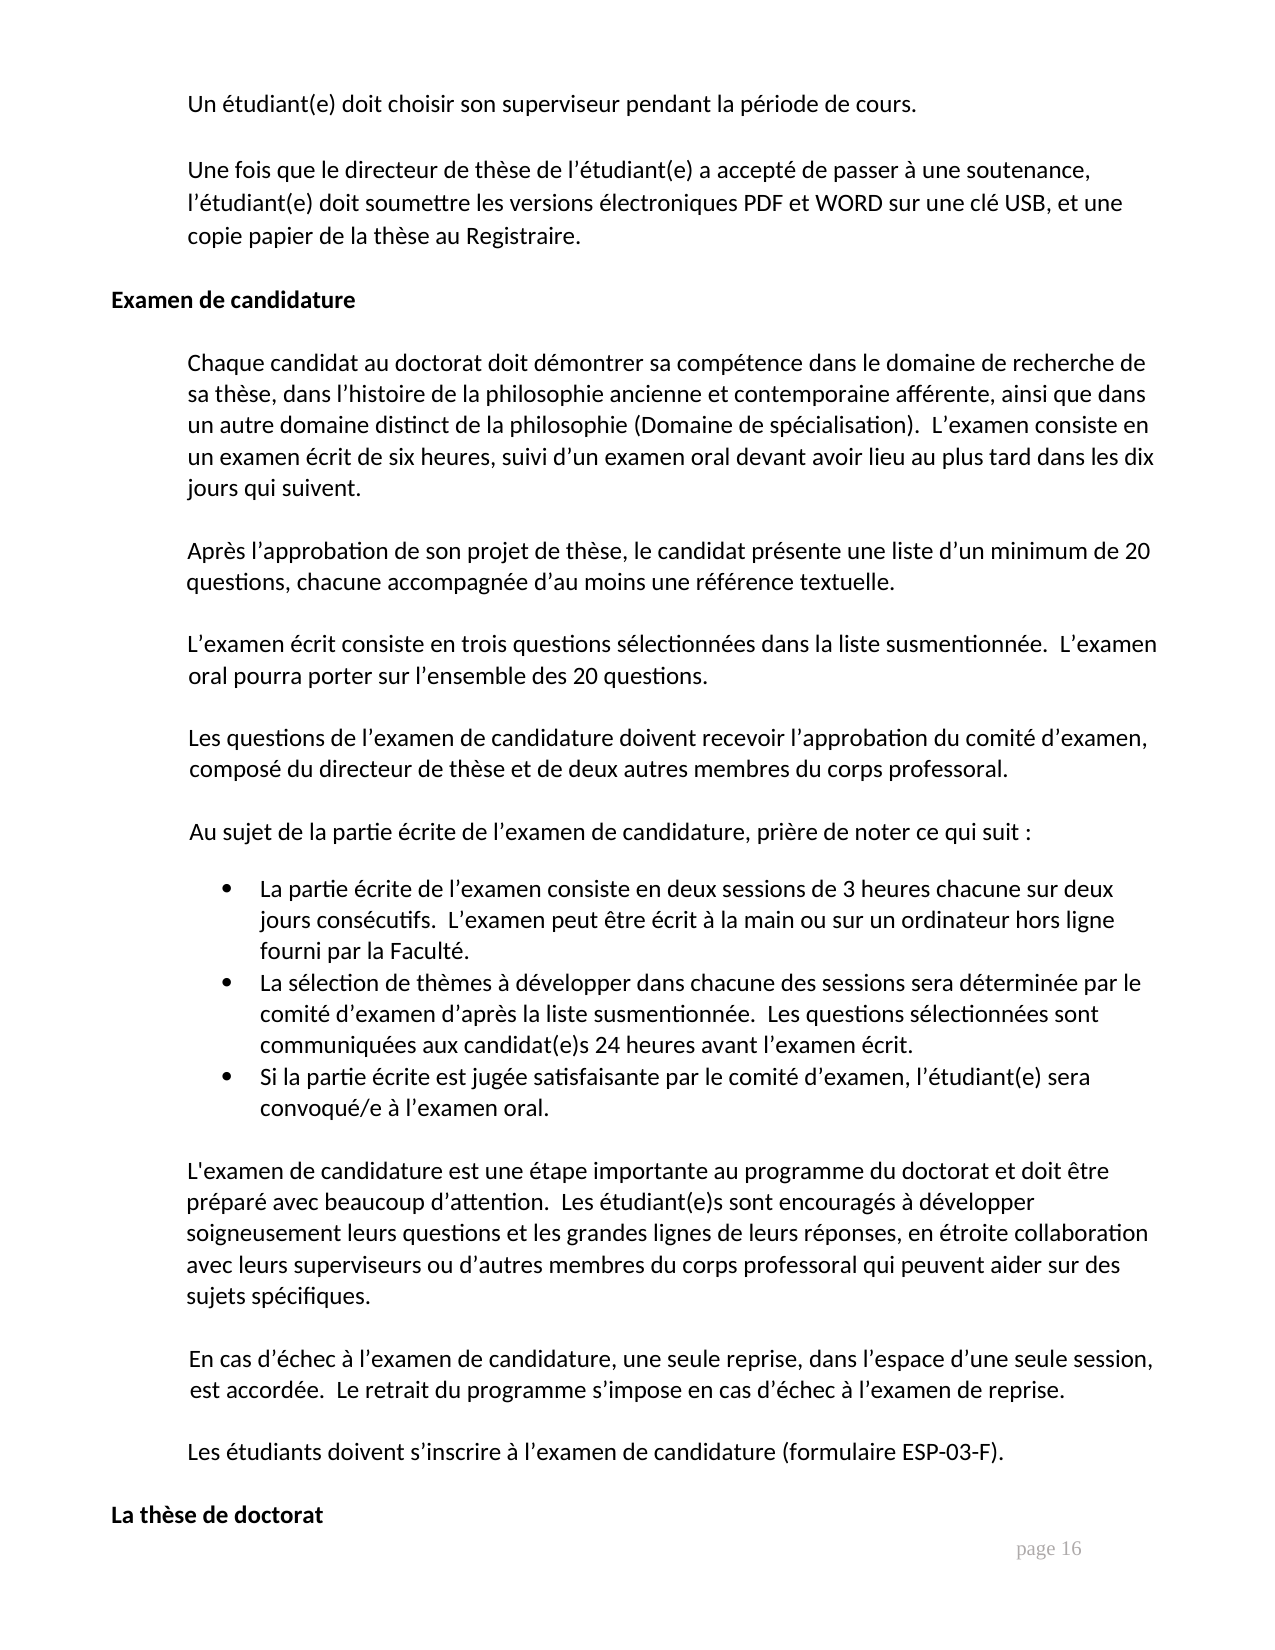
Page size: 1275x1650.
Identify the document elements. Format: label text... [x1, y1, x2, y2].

text L'examen de candidature est une étape importante au programme du doctorat et doit être préparé avec beaucoup d’attention. Les étudiant(e)s sont encouragés à développer soigneusement leurs questions et les grandes lignes de leurs réponses, en étroite collaboration avec leurs superviseurs ou d’autres membres du corps professoral qui peuvent aider sur des sujets spécifiques. [186, 1155, 1162, 1311]
text En cas d’échec à l’examen de candidature, une seule reprise, dans l’espace d’une seule session, est accordée. Le retrait du programme s’impose en cas d’échec à l’examen de reprise. [188, 1343, 1162, 1404]
text La thèse de doctorat [111, 1499, 1162, 1529]
text Une fois que le directeur de thèse de l’étudiant(e) a accepté de passer à une soutenance, l’étudiant(e) doit soumettre les versions électroniques PDF et WORD sur une clé USB, et une copie papier de la thèse au Registraire. [187, 154, 1162, 251]
list Si la partie écrite est jugée satisfaisante par le comité d’examen, l’étudiant(e) sera convoqué/e à l’examen oral. [222, 1061, 1162, 1123]
text Après l’approbation de son projet de thèse, le candidat présente une liste d’un minimum de 20 questions, chacune accompagnée d’au moins une référence textuelle. [186, 535, 1162, 597]
text Chaque candidat au doctorat doit démontrer sa compétence dans le domaine de recherche de sa thèse, dans l’histoire de la philosophie ancienne et contemporaine afférente, ainsi que dans un autre domaine distinct de la philosophie (Domaine de spécialisation). L’examen consiste en un examen écrit de six heures, suivi d’un examen oral devant avoir lieu au plus tard dans les dix jours qui suivent. [187, 347, 1162, 503]
text L’examen écrit consiste en trois questions sélectionnées dans la liste susmentionnée. L’examen oral pourra porter sur l’ensemble des 20 questions. [187, 628, 1162, 690]
text Examen de candidature [111, 284, 1162, 315]
text Les questions de l’examen de candidature doivent recevoir l’approbation du comité d’examen, composé du directeur de thèse et de deux autres membres du corps professoral. [188, 722, 1162, 784]
text Les étudiants doivent s’inscrire à l’examen de candidature (formulaire ESP-03-F). [187, 1436, 1039, 1467]
list La partie écrite de l’examen consiste en deux sessions de 3 heures chacune sur deux jours consécutifs. L’examen peut être écrit à la main ou sur un ordinateur hors ligne fourni par la Faculté. [222, 873, 1162, 966]
text Au sujet de la partie écrite de l’examen de candidature, prière de noter ce qui suit : [189, 816, 1162, 847]
list La sélection de thèmes à développer dans chacune des sessions sera déterminée par le comité d’examen d’après la liste susmentionnée. Les questions sélectionnées sont communiquées aux candidat(e)s 24 heures avant l’examen écrit. [222, 967, 1162, 1060]
text Un étudiant(e) doit choisir son superviseur pendant la période de cours. [187, 89, 1162, 119]
